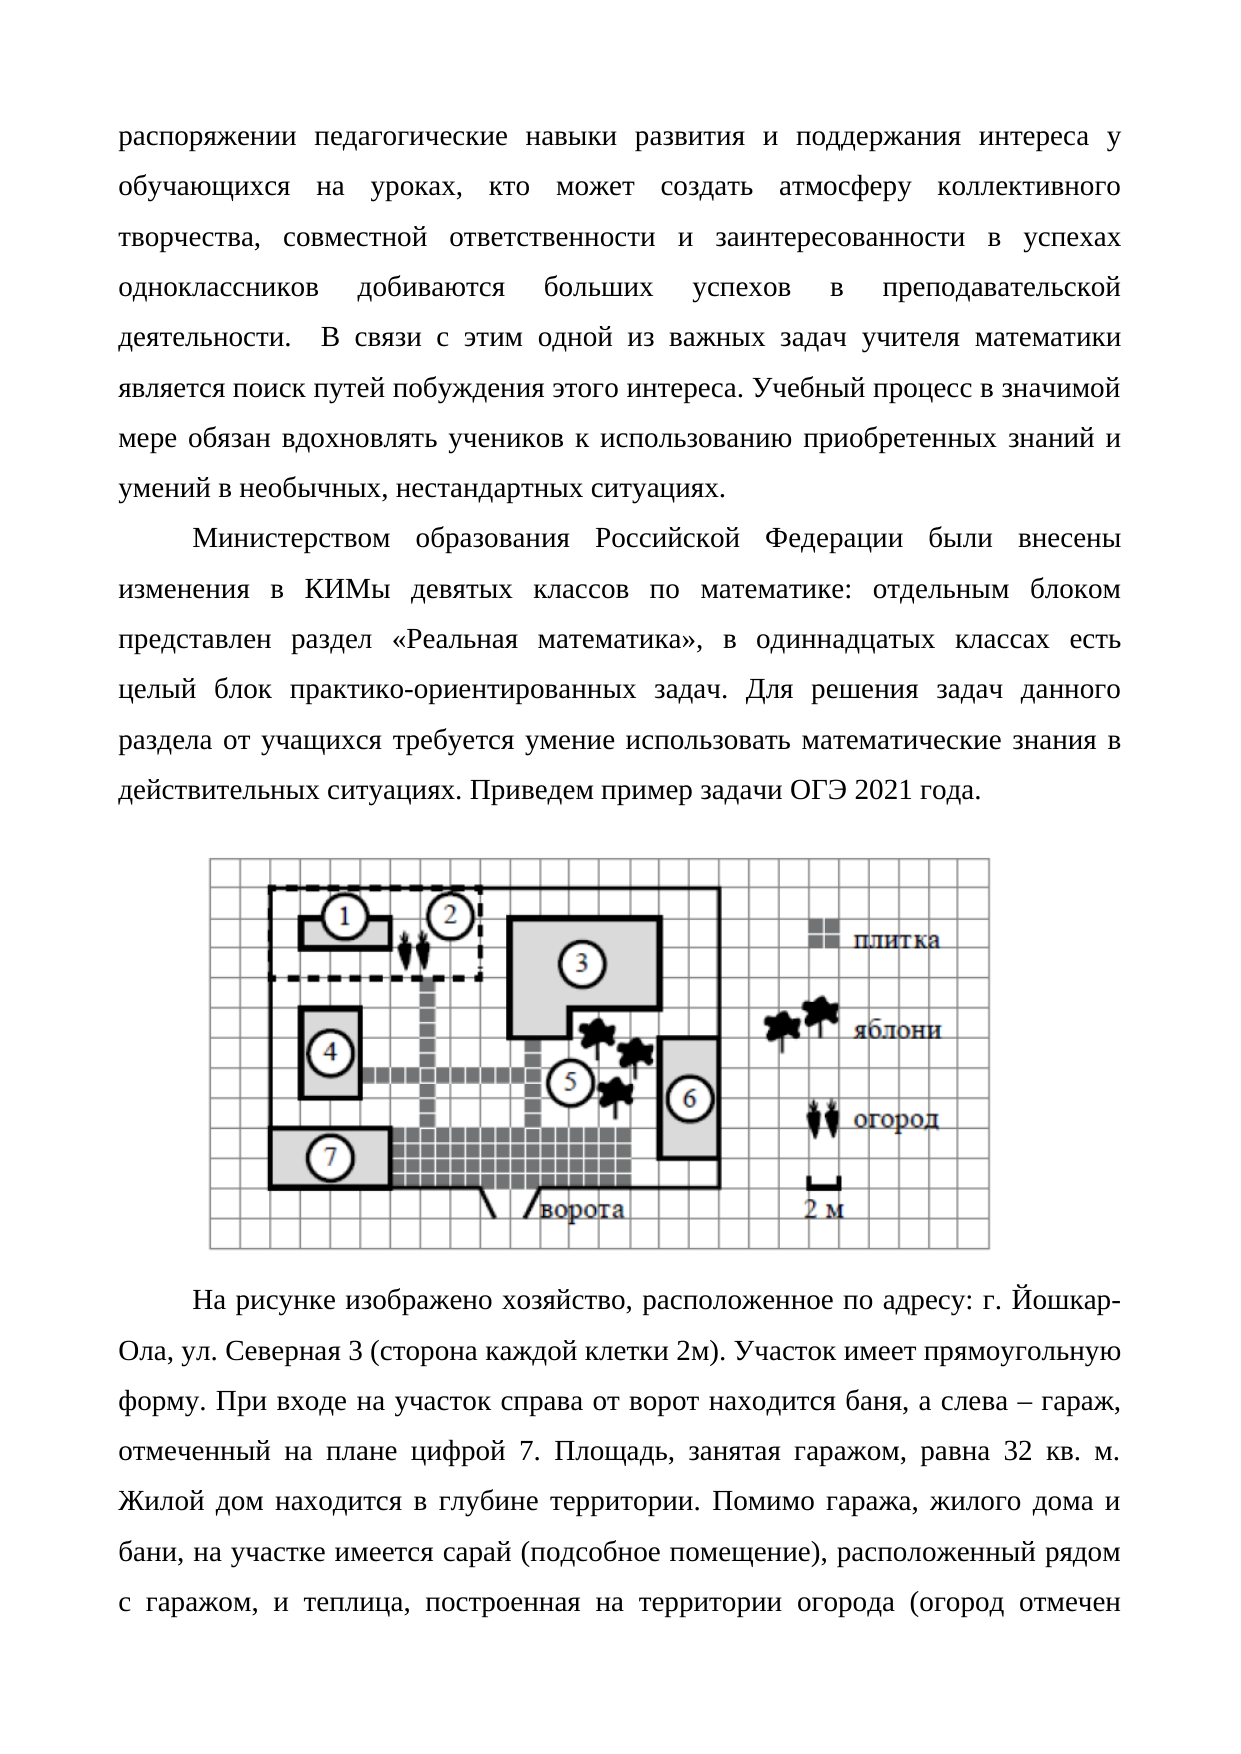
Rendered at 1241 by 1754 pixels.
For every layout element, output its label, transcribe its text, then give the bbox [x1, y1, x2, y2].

text Министерством образования Российской Федерации были внесены изменения в КИМы девятых классов по математике: отдельным блоком представлен раздел «Реальная математика», в одиннадцатых классах есть целый блок практико-ориентированных задач. Для решения задач данного раздела от учащихся требуется умение использовать математические знания в действительных ситуациях. Приведем пример задачи ОГЭ 2021 года. [118, 521, 1122, 806]
picture [192, 851, 998, 1254]
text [118, 1282, 1122, 1618]
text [118, 118, 1122, 504]
